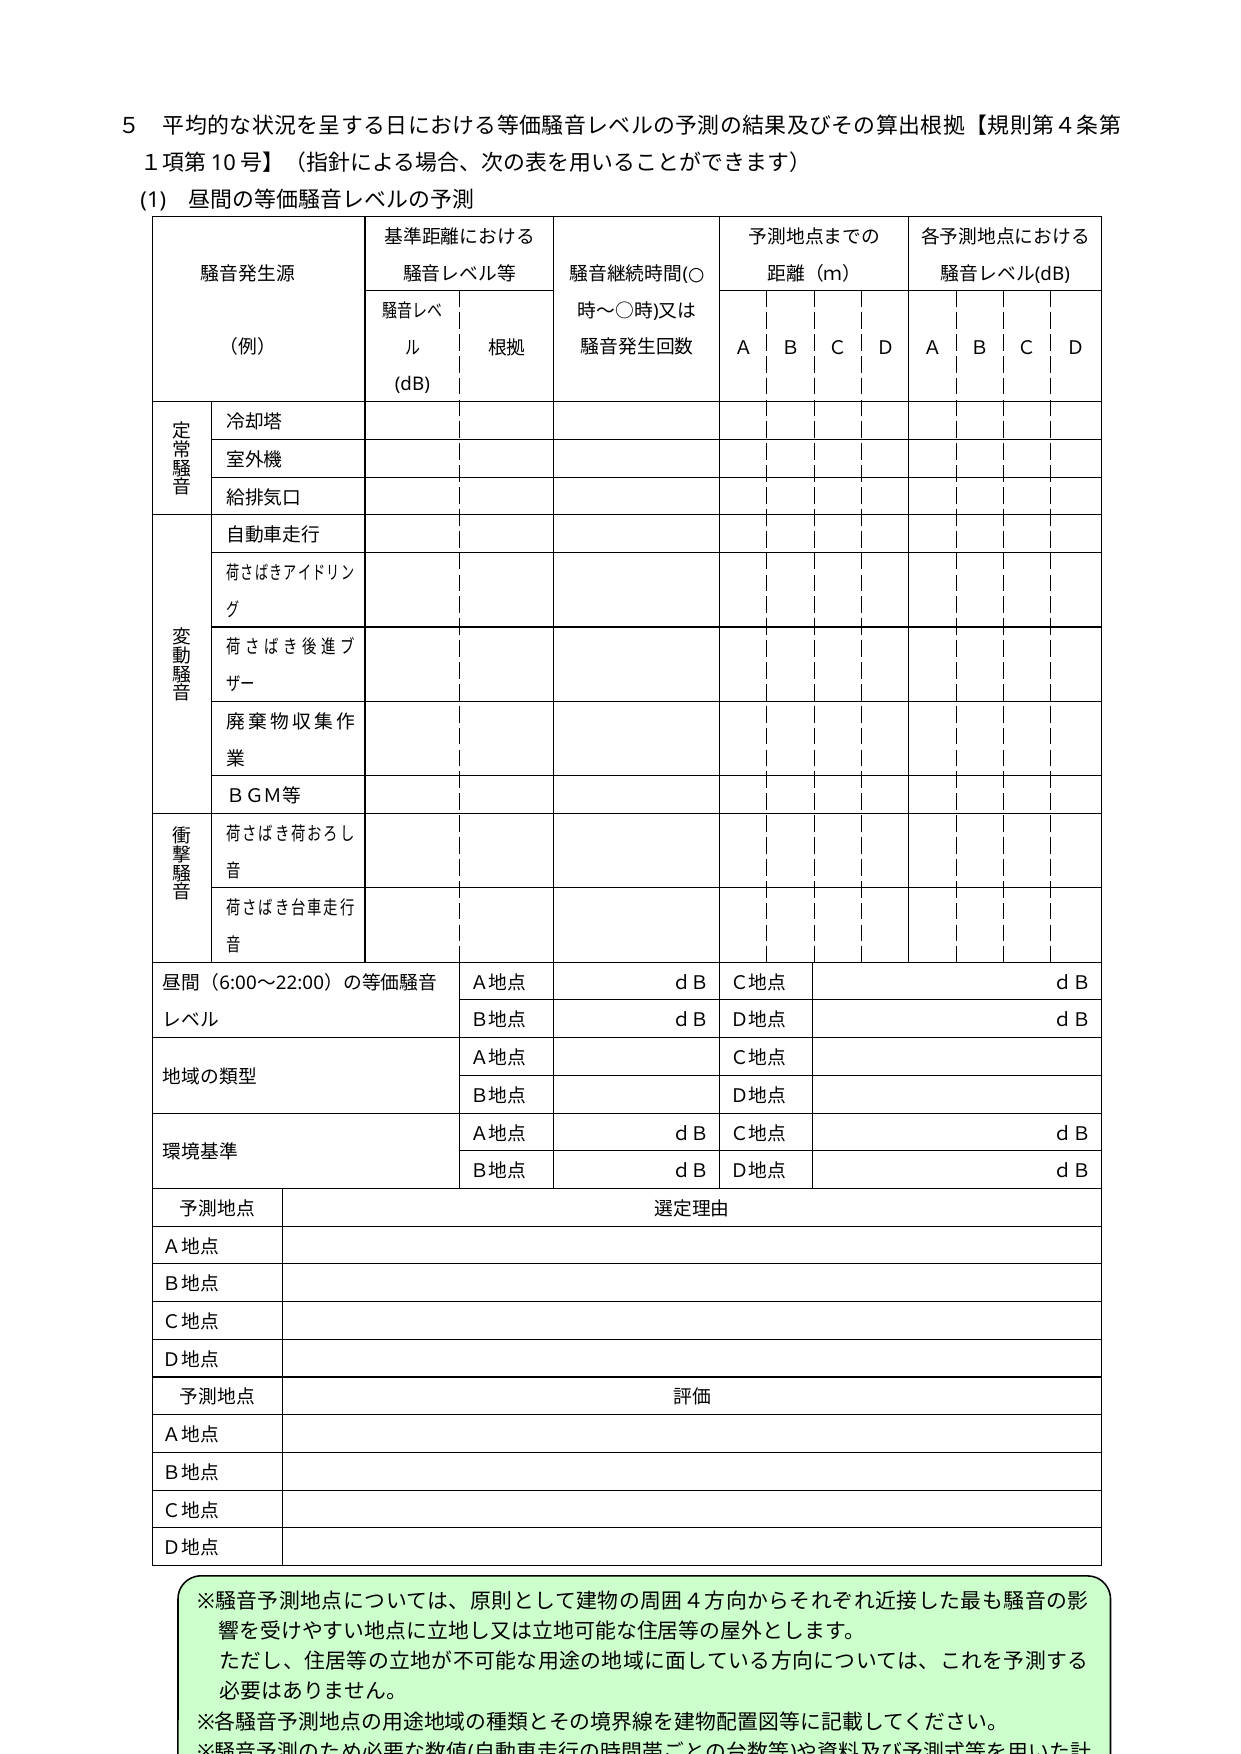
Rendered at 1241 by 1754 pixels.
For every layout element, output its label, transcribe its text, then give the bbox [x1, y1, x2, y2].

table_cell [767, 515, 814, 552]
table_cell [459, 776, 553, 813]
table_cell 冷却塔 [212, 402, 364, 439]
table_cell 衝撃騒音 [153, 814, 211, 962]
table_cell [1051, 814, 1101, 887]
table_cell [861, 888, 908, 962]
table_cell [909, 515, 956, 552]
table_cell [720, 888, 767, 962]
table_cell 根拠 [459, 291, 553, 401]
table_cell [1003, 402, 1051, 439]
table_cell [554, 1038, 719, 1075]
table_cell [366, 478, 459, 514]
table_cell [1051, 628, 1101, 701]
table_cell 昼間（6:00～22:00）の等価騒音 レベル [153, 963, 459, 1037]
table_cell [1003, 478, 1051, 514]
table_cell ｄＢ [554, 1114, 719, 1150]
table_cell [814, 553, 861, 626]
table_cell Ｄ地点 [153, 1340, 282, 1376]
table_cell [720, 478, 767, 514]
table_cell [813, 1076, 1101, 1112]
table_cell [909, 628, 956, 701]
table_cell 荷さばき荷おろし音 [212, 814, 364, 887]
table_cell [366, 553, 459, 626]
table_cell [1051, 888, 1101, 962]
table_cell Ｄ [861, 291, 908, 401]
table_cell [767, 776, 814, 813]
table_cell [1003, 440, 1051, 477]
table_cell [554, 1076, 719, 1112]
table_cell [861, 776, 908, 813]
table_cell [861, 553, 908, 626]
table_cell Ｄ [1051, 291, 1101, 401]
table_cell Ｂ地点 [460, 1076, 553, 1112]
table_cell ｄＢ [813, 1114, 1101, 1150]
table_cell [554, 776, 719, 813]
table_cell [814, 628, 861, 701]
table_cell 荷さばき後進ブザー [212, 628, 364, 701]
table_cell 予測地点 [153, 1378, 282, 1414]
table_cell [861, 702, 908, 775]
table_cell [1051, 402, 1101, 439]
table_cell Ｃ地点 [720, 1114, 812, 1150]
table_cell [1051, 776, 1101, 813]
table_cell [554, 478, 719, 514]
table_cell [1003, 553, 1051, 626]
table_cell [720, 628, 767, 701]
table_cell Ｂ地点 [153, 1453, 282, 1489]
table_cell [283, 1227, 1101, 1263]
table_cell [720, 553, 767, 626]
table_cell [956, 402, 1003, 439]
table_cell [459, 702, 553, 775]
table_cell [813, 1038, 1101, 1075]
table_cell [554, 440, 719, 477]
table_cell [459, 440, 553, 477]
table_cell [861, 515, 908, 552]
table_cell Ａ地点 [460, 1114, 553, 1150]
table_cell [720, 402, 767, 439]
table_cell [956, 702, 1003, 775]
table_cell [1003, 515, 1051, 552]
table_cell [1051, 478, 1101, 514]
table_cell [1051, 702, 1101, 775]
table_cell Ｂ [767, 291, 814, 401]
table_cell [909, 702, 956, 775]
table_cell [366, 402, 459, 439]
table_cell [861, 402, 908, 439]
table_cell 給排気口 [212, 478, 364, 514]
table_cell [1051, 440, 1101, 477]
table_cell [283, 1264, 1101, 1301]
table_cell 環境基準 [153, 1114, 459, 1188]
table_cell [366, 702, 459, 775]
table_cell 地域の類型 [153, 1038, 459, 1112]
table_header 騒音発生源 （例） [153, 217, 364, 401]
table_cell [554, 515, 719, 552]
table_cell [861, 440, 908, 477]
table_cell [554, 553, 719, 626]
table_cell [909, 402, 956, 439]
table_cell Ａ地点 [153, 1227, 282, 1263]
table_cell 荷さばき台車走行音 [212, 888, 364, 962]
table_cell Ａ [909, 291, 956, 401]
table_cell [1003, 628, 1051, 701]
table_cell [956, 814, 1003, 887]
table_cell [554, 888, 719, 962]
table_cell [283, 1415, 1101, 1452]
table_cell Ｃ地点 [153, 1491, 282, 1527]
table_cell [909, 888, 956, 962]
table_cell [767, 628, 814, 701]
table_cell Ｄ地点 [720, 1000, 812, 1037]
table_cell [720, 814, 767, 887]
table_cell 騒音レベル (dB) [366, 291, 459, 401]
table_cell [814, 440, 861, 477]
table_cell Ａ地点 [153, 1415, 282, 1452]
table_cell ＢＧＭ等 [212, 776, 364, 813]
table_cell [814, 888, 861, 962]
table_cell [720, 515, 767, 552]
table_cell 評価 [283, 1378, 1101, 1414]
table_cell [956, 515, 1003, 552]
table_cell [814, 702, 861, 775]
table_cell Ｄ地点 [153, 1528, 282, 1565]
table_cell [956, 553, 1003, 626]
table_cell [459, 888, 553, 962]
table_cell 予測地点 [153, 1189, 282, 1226]
table_cell [909, 478, 956, 514]
table_header 各予測地点における騒音レベル(dB) [909, 217, 1101, 290]
table_cell [861, 814, 908, 887]
table_cell [720, 776, 767, 813]
table_cell [814, 814, 861, 887]
table_cell [1003, 776, 1051, 813]
text ５ 平均的な状況を呈する日における等価騒音レベルの予測の結果及びその算出根拠【規則第４条第１項第10号】（指針による場合、次の表を用いることができます） [118, 106, 1122, 179]
table_cell [720, 702, 767, 775]
table_cell Ｃ [814, 291, 861, 401]
table_cell [366, 515, 459, 552]
table_cell 室外機 [212, 440, 364, 477]
table_header 予測地点までの 距離（ｍ） [720, 217, 908, 290]
table_cell [459, 478, 553, 514]
table_cell [366, 440, 459, 477]
table_header 騒音継続時間(○時～○時)又は 騒音発生回数 [554, 217, 719, 401]
table_cell [767, 702, 814, 775]
table_cell [283, 1340, 1101, 1376]
table_cell ｄＢ [554, 963, 719, 999]
table_cell [554, 628, 719, 701]
table_cell [1003, 702, 1051, 775]
table_cell [459, 402, 553, 439]
table_cell [767, 553, 814, 626]
table_cell [814, 776, 861, 813]
table_cell 変動騒音 [153, 515, 211, 813]
table_cell [956, 440, 1003, 477]
table_cell [1051, 515, 1101, 552]
table_cell 廃棄物収集作業 [212, 702, 364, 775]
table_cell Ｂ地点 [153, 1264, 282, 1301]
table_cell [814, 478, 861, 514]
table_cell [861, 478, 908, 514]
table_cell Ｂ地点 [460, 1000, 553, 1037]
table_cell ｄＢ [813, 963, 1101, 999]
table_cell Ｃ [1003, 291, 1051, 401]
table_cell [861, 628, 908, 701]
table_cell [459, 515, 553, 552]
table_cell Ｄ地点 [720, 1151, 812, 1188]
text (1) 昼間の等価騒音レベルの予測 [140, 179, 1122, 216]
table_cell [767, 440, 814, 477]
table_cell ｄＢ [813, 1000, 1101, 1037]
table_cell [283, 1491, 1101, 1527]
table_cell [459, 553, 553, 626]
table_cell 選定理由 [283, 1189, 1101, 1226]
table_cell [283, 1528, 1101, 1565]
table_cell ｄＢ [554, 1151, 719, 1188]
table_cell [956, 888, 1003, 962]
table_cell [909, 814, 956, 887]
table_cell Ａ地点 [460, 1038, 553, 1075]
table_cell ｄＢ [554, 1000, 719, 1037]
table_cell [956, 478, 1003, 514]
table_cell [909, 440, 956, 477]
table_cell 定常騒音 [153, 402, 211, 514]
table_cell [1003, 888, 1051, 962]
table_cell [554, 702, 719, 775]
table_cell Ｄ地点 [720, 1076, 812, 1112]
table_cell [366, 814, 459, 887]
table_cell [366, 888, 459, 962]
table_cell [814, 515, 861, 552]
table_cell [554, 402, 719, 439]
table_cell Ｃ地点 [153, 1302, 282, 1339]
table_cell Ｂ [956, 291, 1003, 401]
table_cell [767, 402, 814, 439]
table_cell [554, 814, 719, 887]
table_header 基準距離における騒音レベル等 [366, 217, 553, 290]
table_cell [814, 402, 861, 439]
table_cell Ｂ地点 [460, 1151, 553, 1188]
table_cell 荷さばきアイドリング [212, 553, 364, 626]
table_cell [459, 628, 553, 701]
table_cell Ｃ地点 [720, 963, 812, 999]
table_cell Ａ地点 [460, 963, 553, 999]
table_cell Ｃ地点 [720, 1038, 812, 1075]
table_cell [283, 1302, 1101, 1339]
table_cell [720, 440, 767, 477]
table_cell [956, 776, 1003, 813]
table_cell [283, 1453, 1101, 1489]
table_cell [767, 478, 814, 514]
table_cell [366, 776, 459, 813]
table_cell ｄＢ [813, 1151, 1101, 1188]
table_cell [767, 814, 814, 887]
table_cell [909, 553, 956, 626]
table_cell Ａ [720, 291, 767, 401]
table_cell [1051, 553, 1101, 626]
table_cell [366, 628, 459, 701]
table_cell [767, 888, 814, 962]
table_cell [1003, 814, 1051, 887]
table_cell [956, 628, 1003, 701]
table_cell 自動車走行 [212, 515, 364, 552]
table_cell [459, 814, 553, 887]
table_cell [909, 776, 956, 813]
